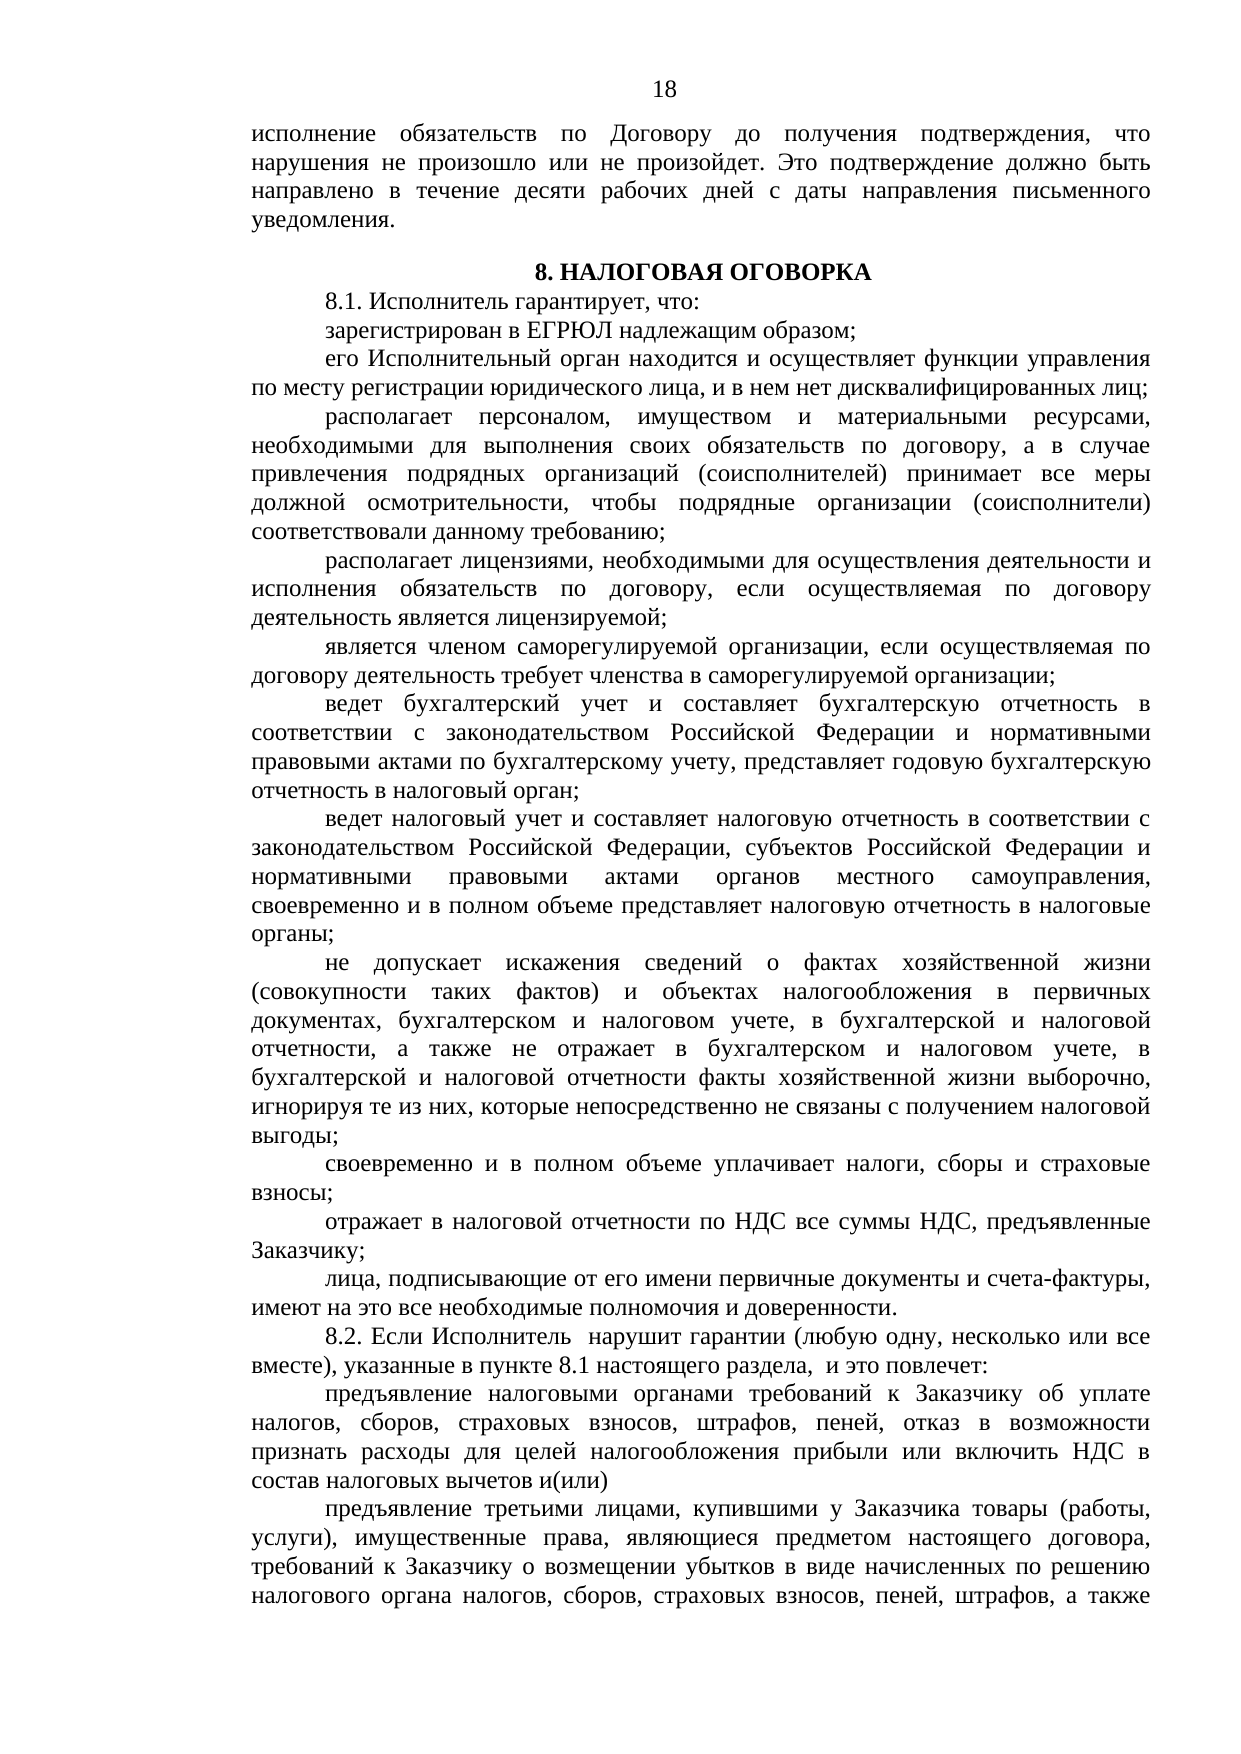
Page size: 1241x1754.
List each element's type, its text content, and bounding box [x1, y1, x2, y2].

text ведет налоговый учет и составляет налоговую отчетность в соответствии с законодательством Российской Федерации, субъектов Российской Федерации и нормативными правовыми актами органов местного самоуправления, своевременно и в полном объеме представляет налоговую отчетность в налоговые органы; [251, 803, 1152, 947]
text зарегистрирован в ЕГРЮЛ надлежащим образом; [251, 315, 1152, 343]
text является членом саморегулируемой организации, если осуществляемая по договору деятельность требует членства в саморегулируемой организации; [251, 631, 1152, 688]
text не допускает искажения сведений о фактах хозяйственной жизни (совокупности таких фактов) и объектах налогообложения в первичных документах, бухгалтерском и налоговом учете, в бухгалтерской и налоговой отчетности, а также не отражает в бухгалтерском и налоговом учете, в бухгалтерской и налоговой отчетности факты хозяйственной жизни выборочно, игнорируя те из них, которые непосредственно не связаны с получением налоговой выгоды; [251, 947, 1152, 1148]
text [251, 118, 1152, 233]
text его Исполнительный орган находится и осуществляет функции управления по месту регистрации юридического лица, и в нем нет дисквалифицированных лиц; [251, 343, 1152, 401]
text своевременно и в полном объеме уплачивает налоги, сборы и страховые взносы; [251, 1148, 1152, 1206]
text располагает персоналом, имуществом и материальными ресурсами, необходимыми для выполнения своих обязательств по договору, а в случае привлечения подрядных организаций (соисполнителей) принимает все меры должной осмотрительности, чтобы подрядные организации (соисполнители) соответствовали данному требованию; [251, 401, 1152, 545]
text лица, подписывающие от его имени первичные документы и счета-фактуры, имеют на это все необходимые полномочия и доверенности. [251, 1263, 1152, 1321]
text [251, 1493, 1152, 1608]
text 8.1. Исполнитель гарантирует, что: [251, 286, 1152, 315]
text 8.2. Если Исполнитель нарушит гарантии (любую одну, несколько или все вместе), указанные в пункте 8.1 настоящего раздела, и это повлечет: [251, 1321, 1152, 1378]
text располагает лицензиями, необходимыми для осуществления деятельности и исполнения обязательств по договору, если осуществляемая по договору деятельность является лицензируемой; [251, 545, 1152, 631]
text отражает в налоговой отчетности по НДС все суммы НДС, предъявленные Заказчику; [251, 1206, 1152, 1263]
text предъявление налоговыми органами требований к Заказчику об уплате налогов, сборов, страховых взносов, штрафов, пеней, отказ в возможности признать расходы для целей налогообложения прибыли или включить НДС в состав налоговых вычетов и(или) [251, 1378, 1152, 1493]
text ведет бухгалтерский учет и составляет бухгалтерскую отчетность в соответствии с законодательством Российской Федерации и нормативными правовыми актами по бухгалтерскому учету, представляет годовую бухгалтерскую отчетность в налоговый орган; [251, 688, 1152, 803]
text 8. НАЛОГОВАЯ ОГОВОРКА [251, 257, 1155, 286]
